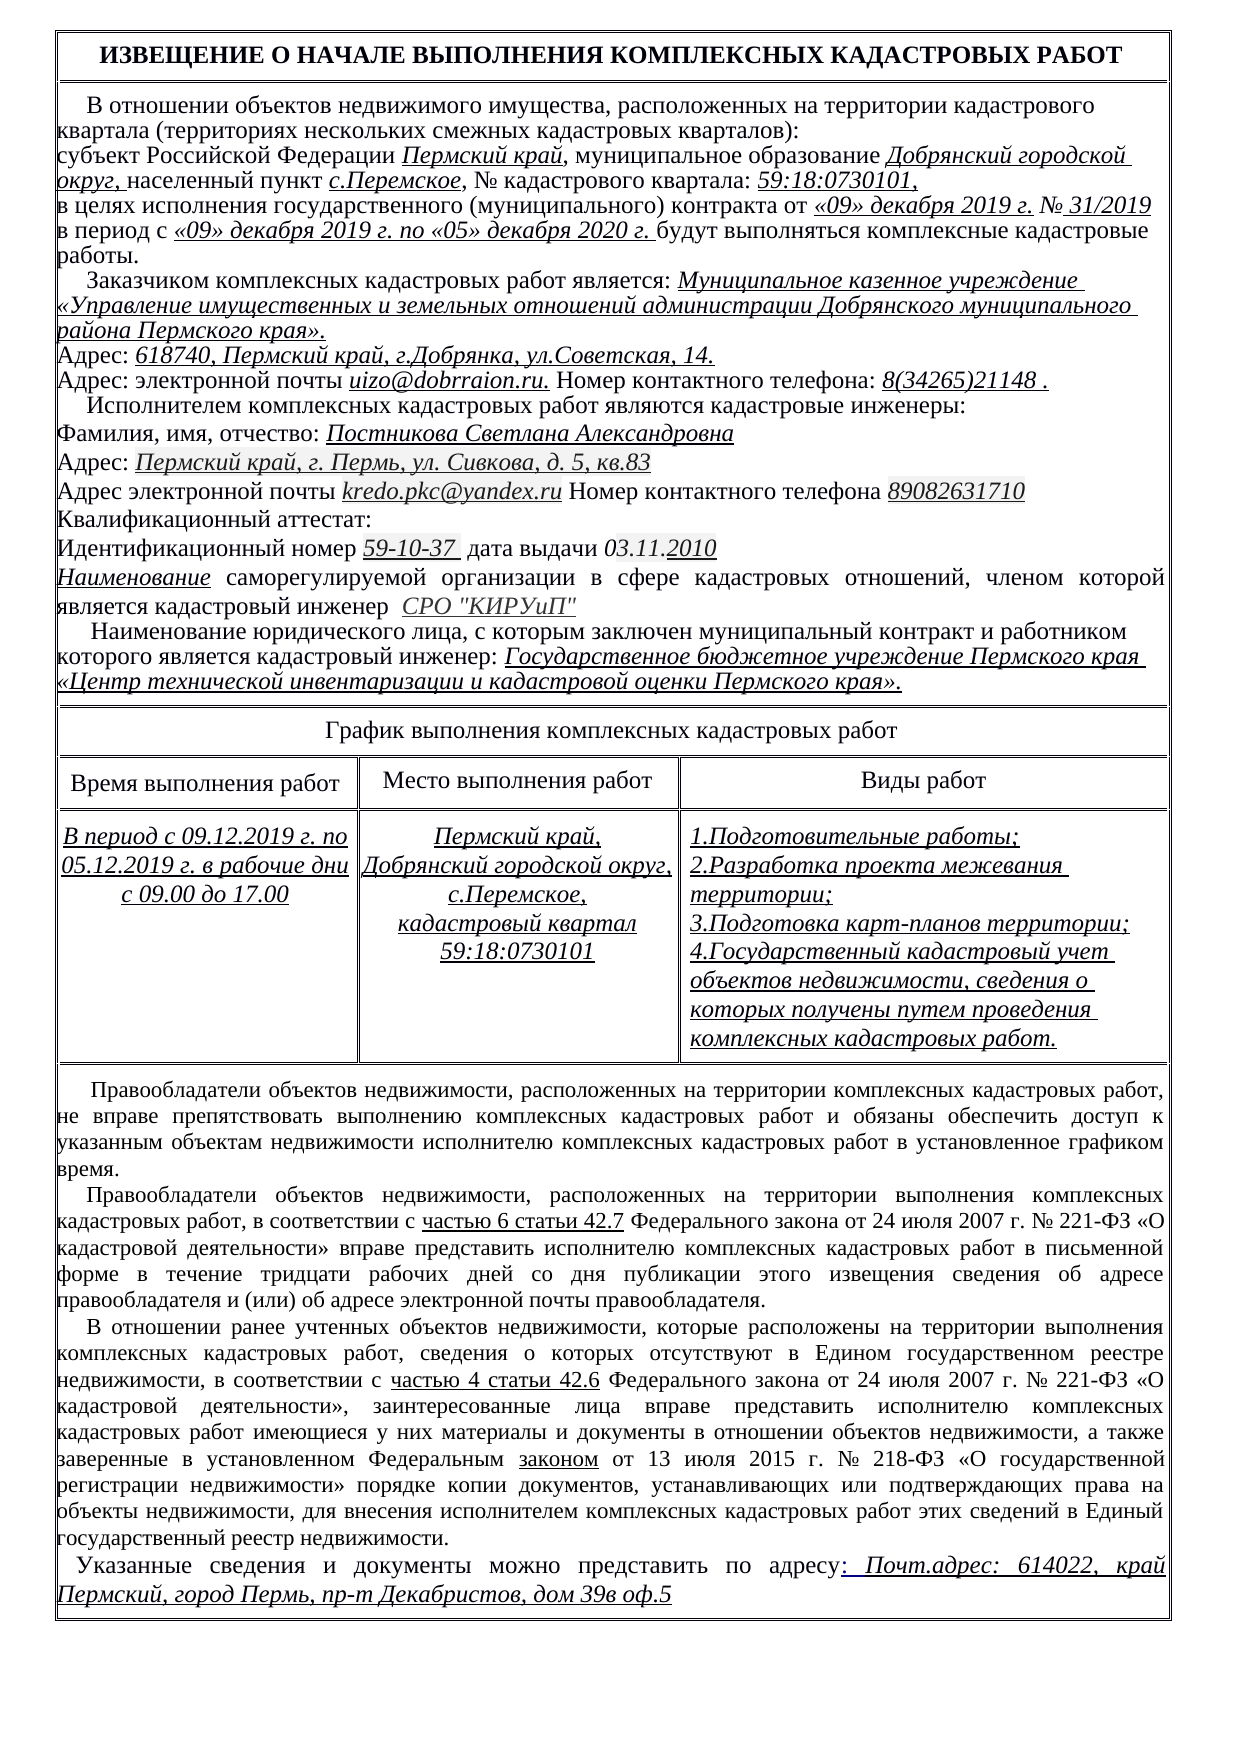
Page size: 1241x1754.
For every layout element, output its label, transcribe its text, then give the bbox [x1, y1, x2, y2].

table_cell График выполнения комплексных кадастровых работ [56, 705, 1171, 754]
table_cell Место выполнения работ [360, 758, 678, 808]
table_cell В отношении объектов недвижимого имущества, расположенных на территории кадастрового квартала (территориях нескольких смежных кадастровых кварталов): субъект Российской Федерации Пермский край, муниципальное образование Добрянский городской округ, населенный пункт с.Перемское, № кадастрового квартала: 59:18:0730101, в целях исполнения государственного (муниципального) контракта от «09» декабря 2019 г. № 31/2019 в период с «09» декабря 2019 г. по «05» декабря 2020 г. будут выполняться комплексные кадастровые работы. Заказчиком комплексных кадастровых работ является: Муниципальное казенное учреждение «Управление имущественных и земельных отношений администрации Добрянского муниципального района Пермского края». Адрес: 618740, Пермский край, г.Добрянка, ул.Советская, 14. Адрес: электронной почты uizo@dobrraion.ru. Номер контактного телефона: 8(34265)21148 . Исполнителем комплексных кадастровых работ являются кадастровые инженеры: Фамилия, имя, отчество: Постникова Светлана Александровна Адрес: Пермский край, г. Пермь, ул. Сивкова, д. 5, кв.83 Адрес электронной почты kredo.pkc@yandex.ru Номер контактного телефона 89082631710 Квалификационный аттестат: Идентификационный номер 59-10-37 дата выдачи 03.11.2010 Наименование саморегулируемой организации в сфере кадастровых отношений, членом которой является кадастровый инженер СРО "КИРУиП" Наименование юридического лица, с которым заключен муниципальный контракт и работником которого является кадастровый инженер: Государственное бюджетное учреждение Пермского края «Центр технической инвентаризации и кадастровой оценки Пермского края». [58, 80, 1169, 705]
table_cell Правообладатели объектов недвижимости, расположенных на территории комплексных кадастровых работ, не вправе препятствовать выполнению комплексных кадастровых работ и обязаны обеспечить доступ к указанным объектам недвижимости исполнителю комплексных кадастровых работ в установленное графиком время. Правообладатели объектов недвижимости, расположенных на территории выполнения комплексных кадастровых работ, в соответствии с частью 6 статьи 42.7 Федерального закона от 24 июля 2007 г. № 221-ФЗ «О кадастровой деятельности» вправе представить исполнителю комплексных кадастровых работ в письменной форме в течение тридцати рабочих дней со дня публикации этого извещения сведения об адресе правообладателя и (или) об адресе электронной почты правообладателя. В отношении ранее учтенных объектов недвижимости, которые расположены на территории выполнения комплексных кадастровых работ, сведения о которых отсутствуют в Едином государственном реестре недвижимости, в соответствии с частью 4 статьи 42.6 Федерального закона от 24 июля 2007 г. № 221-ФЗ «О кадастровой деятельности», заинтересованные лица вправе представить исполнителю комплексных кадастровых работ имеющиеся у них материалы и документы в отношении объектов недвижимости, а также заверенные в установленном Федеральным законом от 13 июля 2015 г. № 218-ФЗ «О государственной регистрации недвижимости» порядке копии документов, устанавливающих или подтверждающих права на объекты недвижимости, для внесения исполнителем комплексных кадастровых работ этих сведений в Единый государственный реестр недвижимости. Указанные сведения и документы можно представить по адресу: Почт.адрес: 614022, край Пермский, город Пермь, пр-т Декабристов, дом 39в оф.5 [56, 1062, 1171, 1618]
table_cell Виды работ [681, 755, 1169, 808]
table_cell 1.Подготовительные работы; 2.Разработка проекта межевания территории; 3.Подготовка карт-планов территории; 4.Государственный кадастровый учет объектов недвижимости, сведения о которых получены путем проведения комплексных кадастровых работ. [681, 808, 1169, 1062]
table_cell В период с 09.12.2019 г. по 05.12.2019 г. в рабочие дни с 09.00 до 17.00 [58, 808, 357, 1062]
table_cell Время выполнения работ [58, 755, 357, 808]
table_cell Пермский край, Добрянский городской округ, с.Перемское, кадастровый квартал 59:18:0730101 [360, 811, 678, 1062]
table_header ИЗВЕЩЕНИЕ О НАЧАЛЕ ВЫПОЛНЕНИЯ КОМПЛЕКСНЫХ КАДАСТРОВЫХ РАБОТ [58, 33, 1169, 79]
